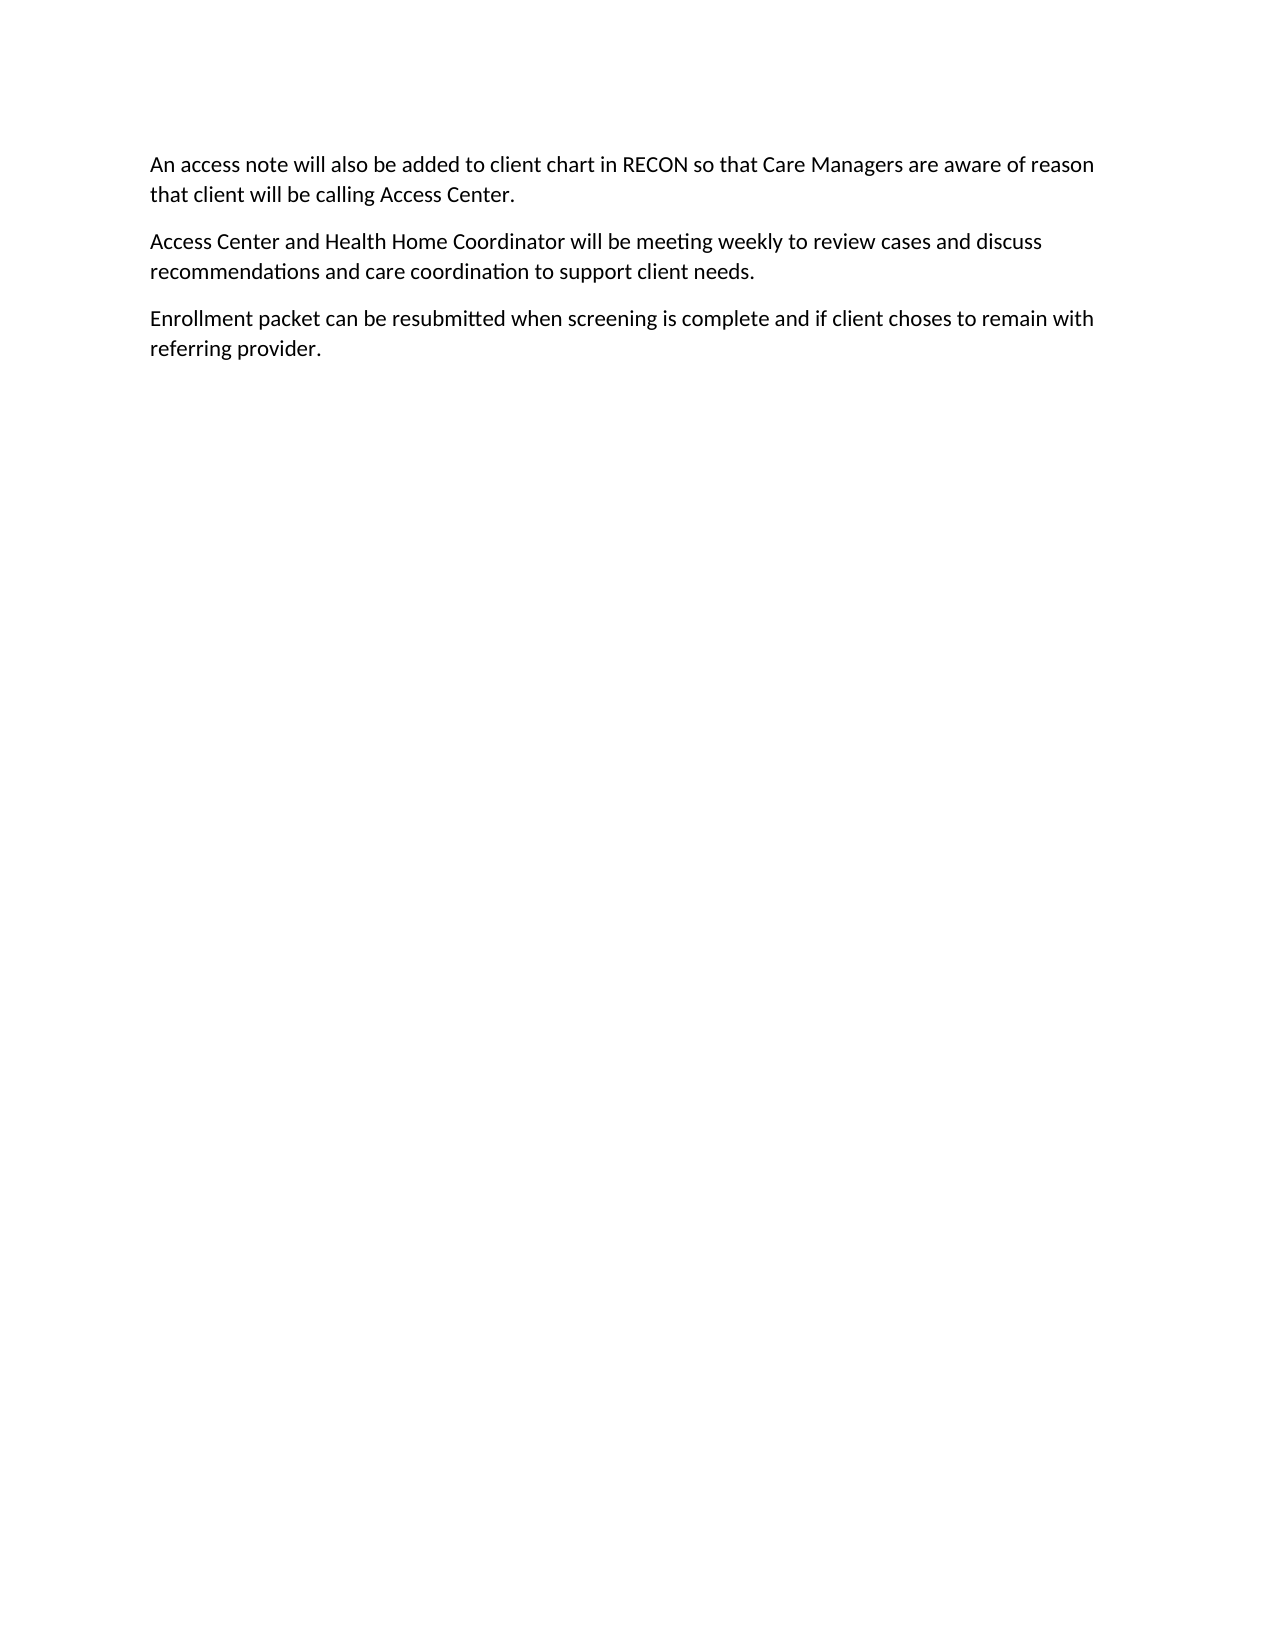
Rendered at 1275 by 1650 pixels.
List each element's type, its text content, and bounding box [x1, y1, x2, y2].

text Access Center and Health Home Coordinator will be meeting weekly to review cases and discuss recommendations and care coordination to support client needs. [150, 227, 1125, 285]
text Enrollment packet can be resubmitted when screening is complete and if client choses to remain with referring provider. [150, 304, 1125, 362]
text An access note will also be added to client chart in RECON so that Care Managers are aware of reason that client will be calling Access Center. [150, 150, 1125, 208]
